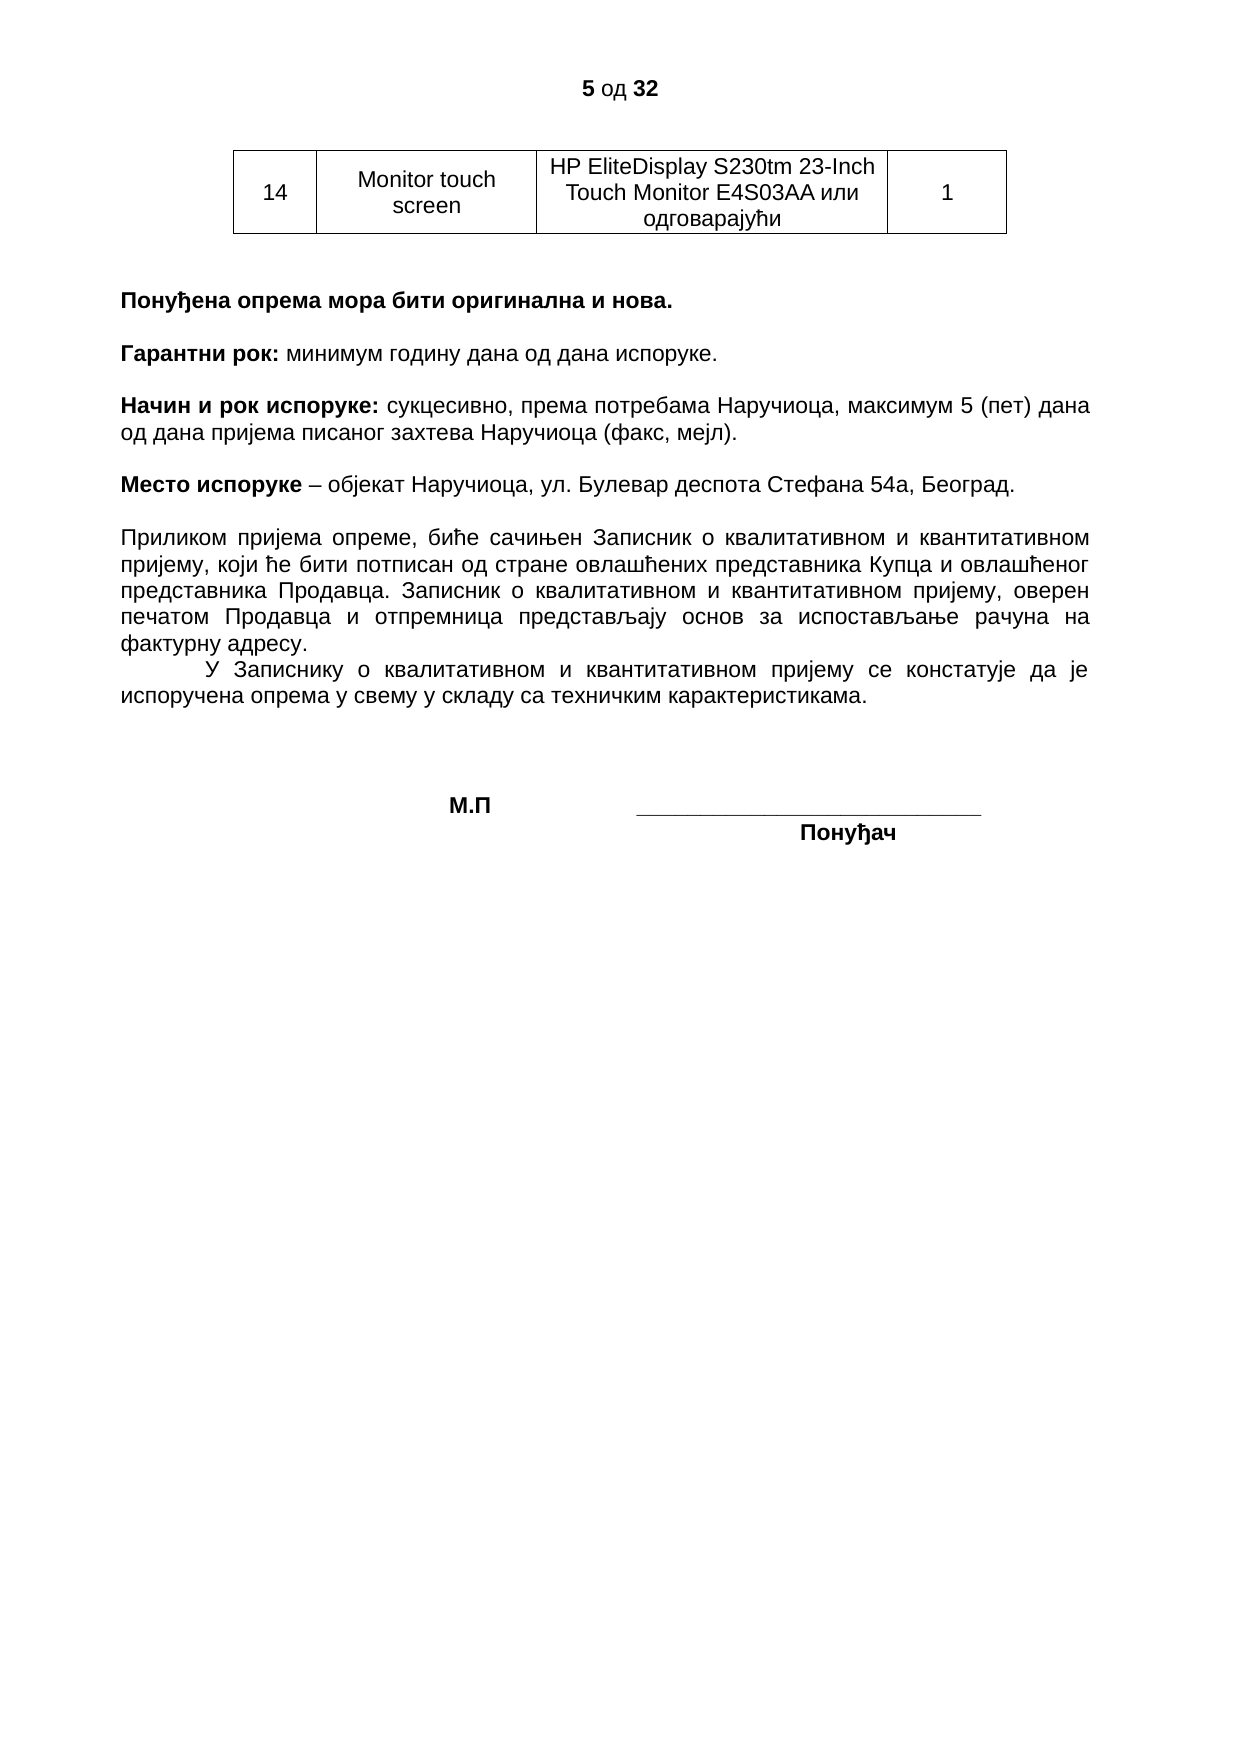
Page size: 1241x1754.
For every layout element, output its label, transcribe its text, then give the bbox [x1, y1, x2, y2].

table_cell HP EliteDisplay S230tm 23-Inch Touch Monitor E4S03AA или одговарајући [537, 151, 887, 233]
table_cell Monitor touch screen [317, 151, 536, 233]
text Гарантни рок: минимум годину дана од дана испоруке. [120, 340, 1090, 366]
text Место испоруке – објекат Наручиоца, ул. Булевар деспота Стефана 54а, Београд. [120, 471, 1090, 498]
text М.П ___________________________ [150, 792, 1090, 819]
text Начин и рок испоруке: сукцесивно, према потребама Наручиоца, максимум 5 (пет) дана од дана пријема писаног захтева Наручиоца (факс, мејл). [120, 392, 1090, 445]
text Понуђач [150, 819, 1090, 845]
text Приликом пријема опреме, биће сачињен Записник о квалитативном и квантитативном пријему, који ће бити потписан од стране овлашћених представника Купца и овлашћеног представника Продавца. Записник о квалитативном и квантитативном пријему, оверен печатом Продавца и отпремница представљају основ за испостављање рачуна на фактурну адресу. [120, 524, 1090, 656]
table_cell 14 [234, 151, 316, 233]
table_cell 1 [888, 151, 1006, 233]
text Понуђена опрема мора бити оригинална и нова. [120, 287, 1090, 313]
text У Записнику о квалитативном и квантитативном пријему се констатује да је испоручена опрема у свему у складу са техничким карактеристикама. [120, 656, 1090, 709]
